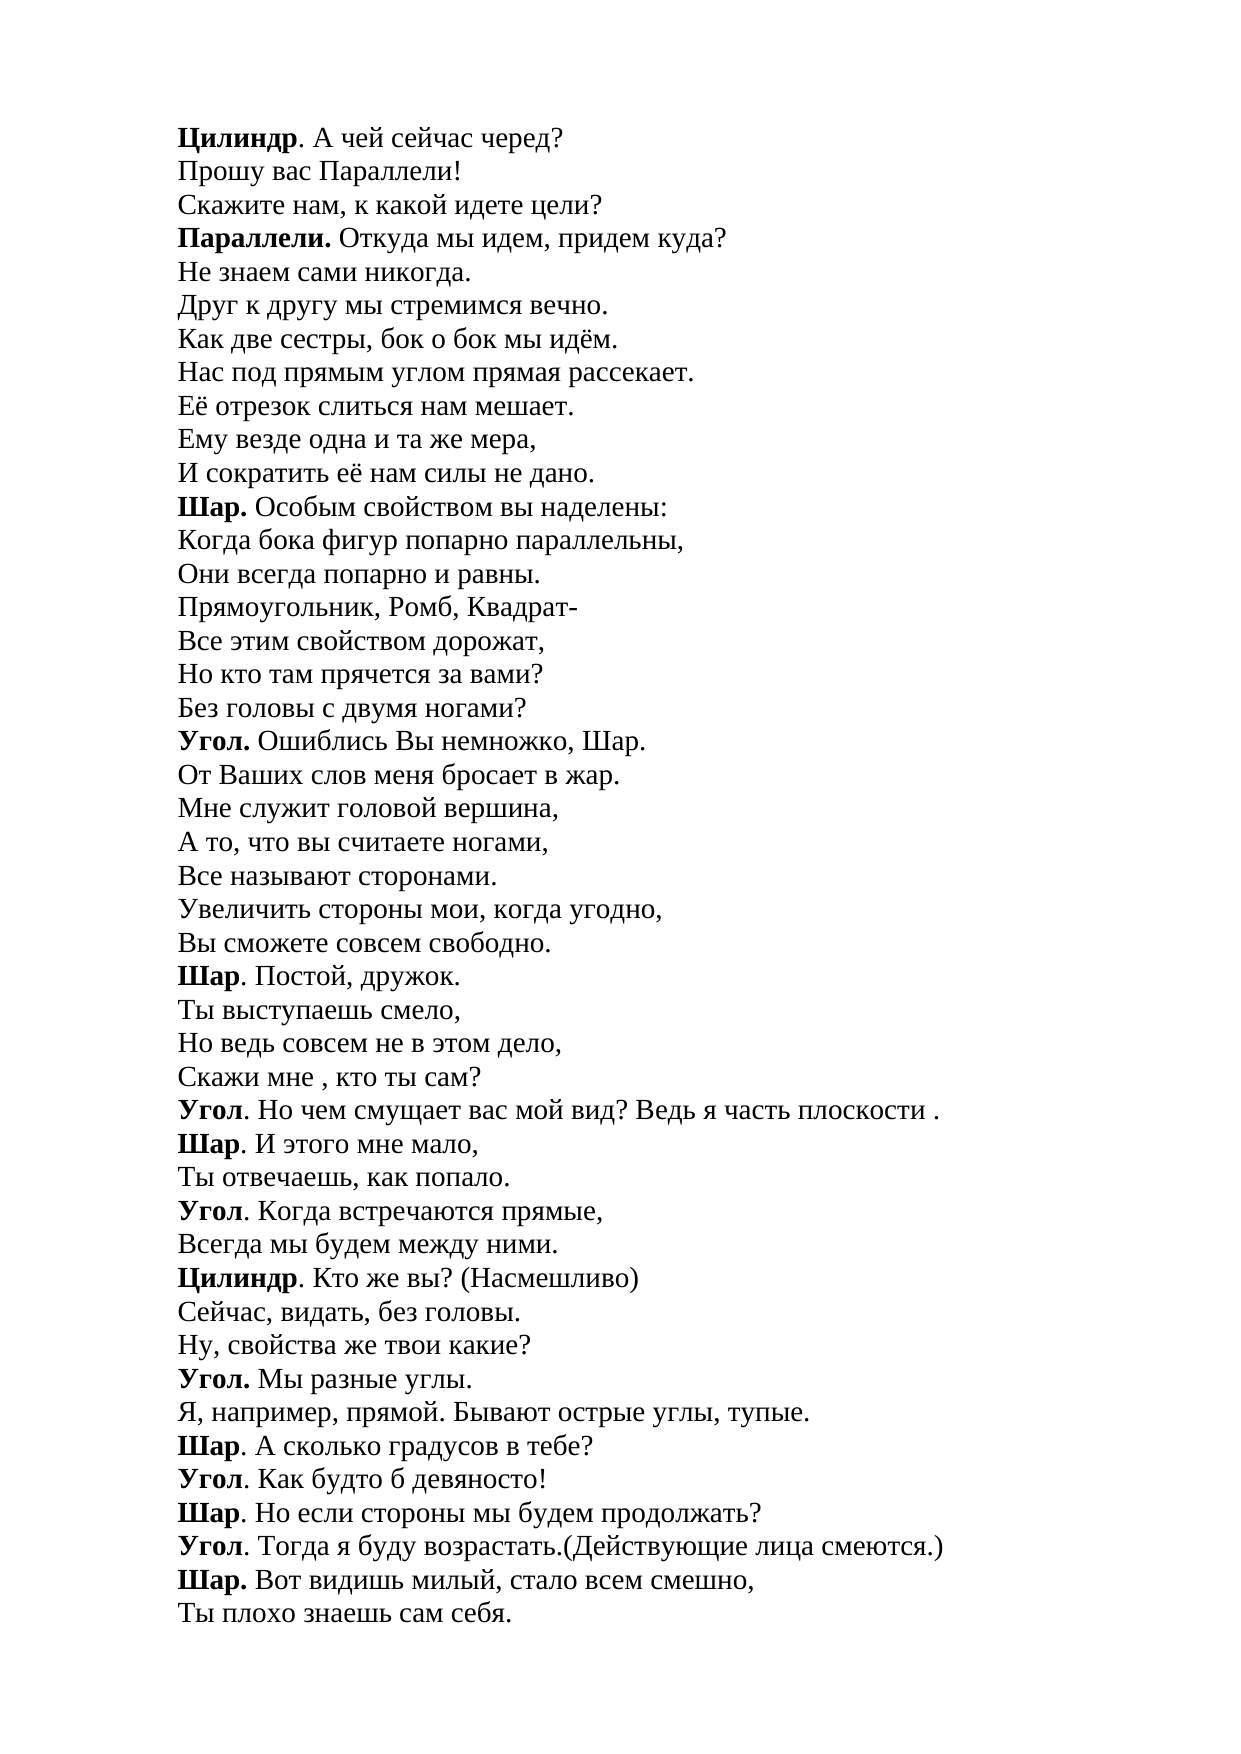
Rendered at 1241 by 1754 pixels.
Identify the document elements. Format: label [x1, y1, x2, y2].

table_header [176, 118, 1240, 1631]
